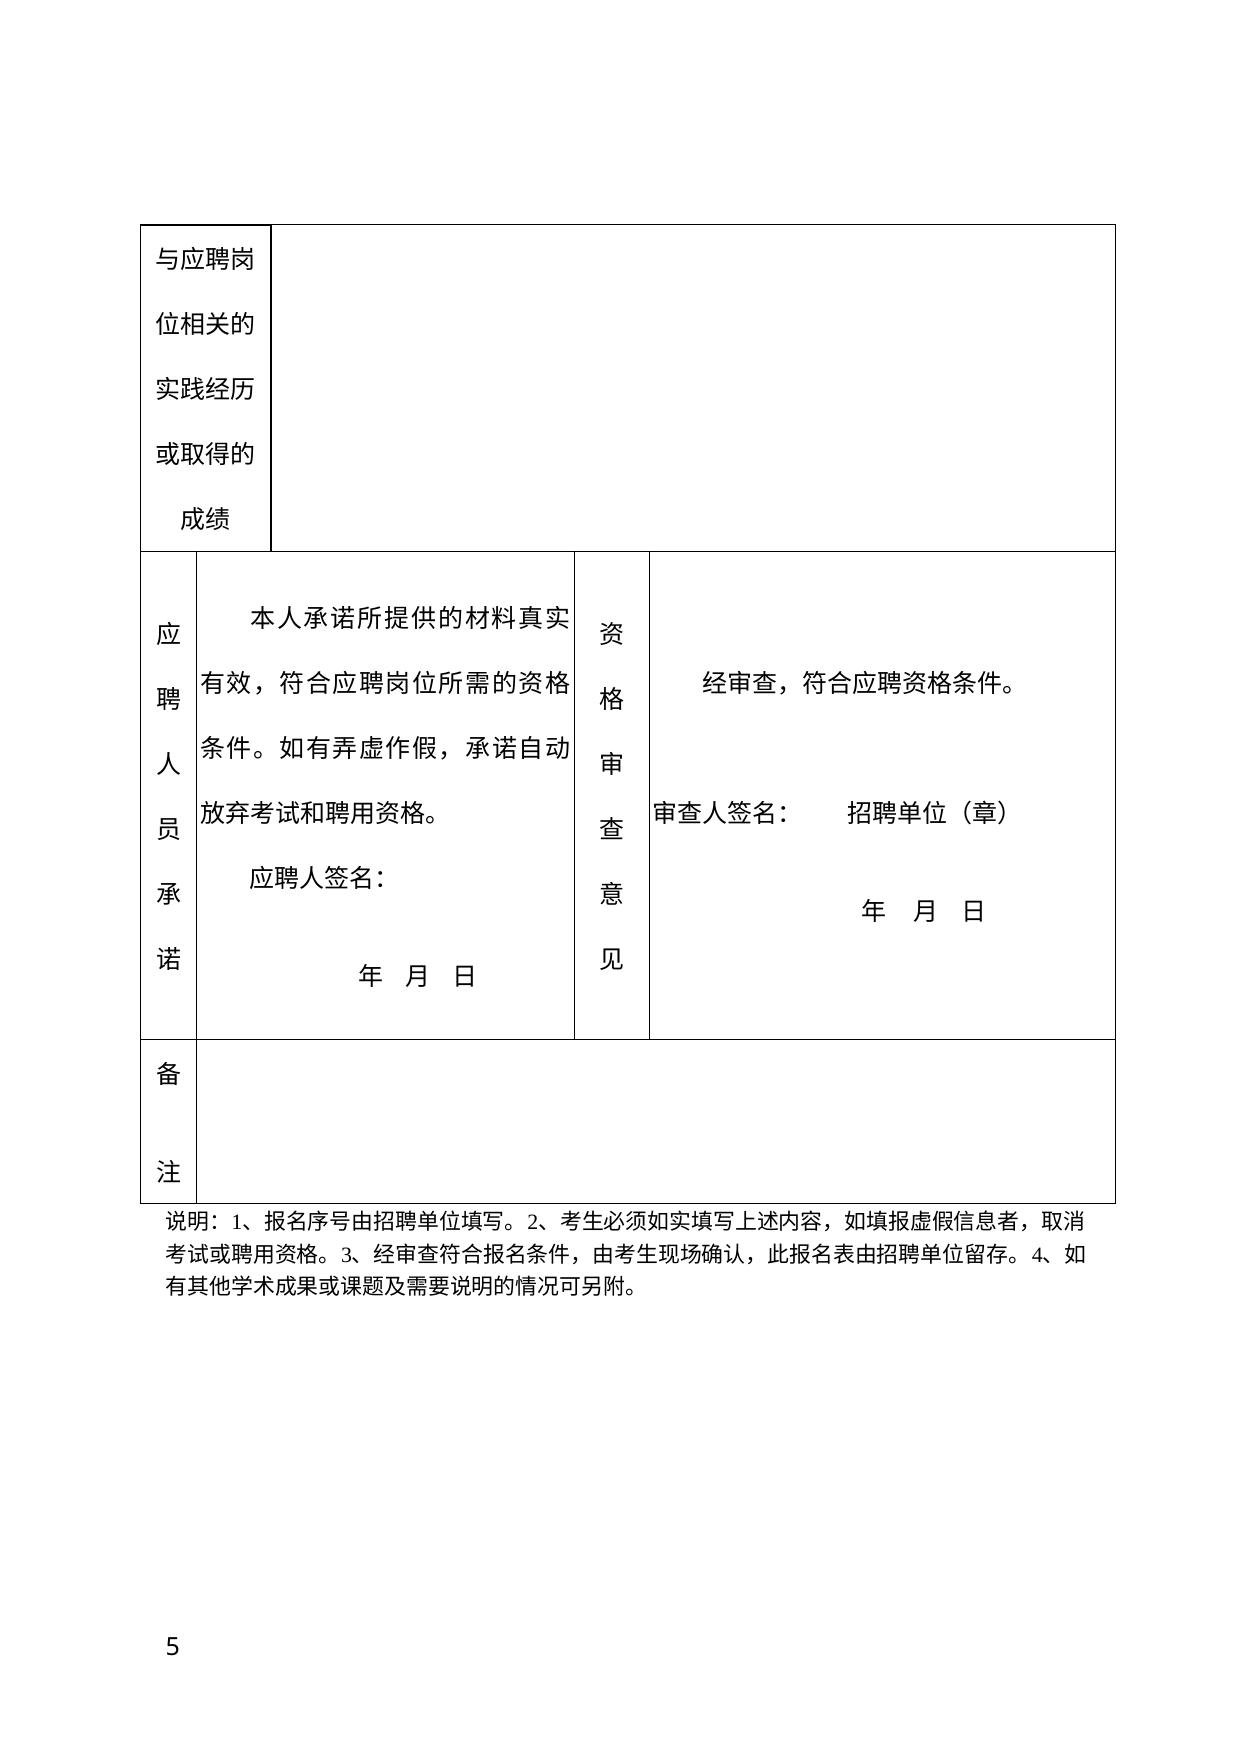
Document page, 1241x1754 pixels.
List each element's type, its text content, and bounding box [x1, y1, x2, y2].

table_cell 资 格 审 查 意 见 [575, 552, 649, 1039]
table_cell 备 注 [141, 1040, 196, 1203]
text 说明：1、报名序号由招聘单位填写。2、考生必须如实填写上述内容，如填报虚假信息者，取消考试或聘用资格。3、经审查符合报名条件，由考生现场确认，此报名表由招聘单位留存。4、如有其他学术成果或课题及需要说明的情况可另附。 [165, 1204, 1087, 1301]
table_cell 与应聘岗位相关的实践经历或取得的成绩 [141, 226, 270, 551]
table_cell [272, 225, 1115, 551]
table_cell 经审查，符合应聘资格条件。 审查人签名： 招聘单位（章） 年 月 日 [650, 552, 1115, 1039]
table_cell [197, 1040, 1115, 1203]
table_cell 本人承诺所提供的材料真实有效，符合应聘岗位所需的资格条件。如有弄虚作假，承诺自动放弃考试和聘用资格。 应聘人签名： 年 月 日 [197, 552, 574, 1039]
table_cell 应 聘 人 员 承 诺 [141, 552, 196, 1039]
